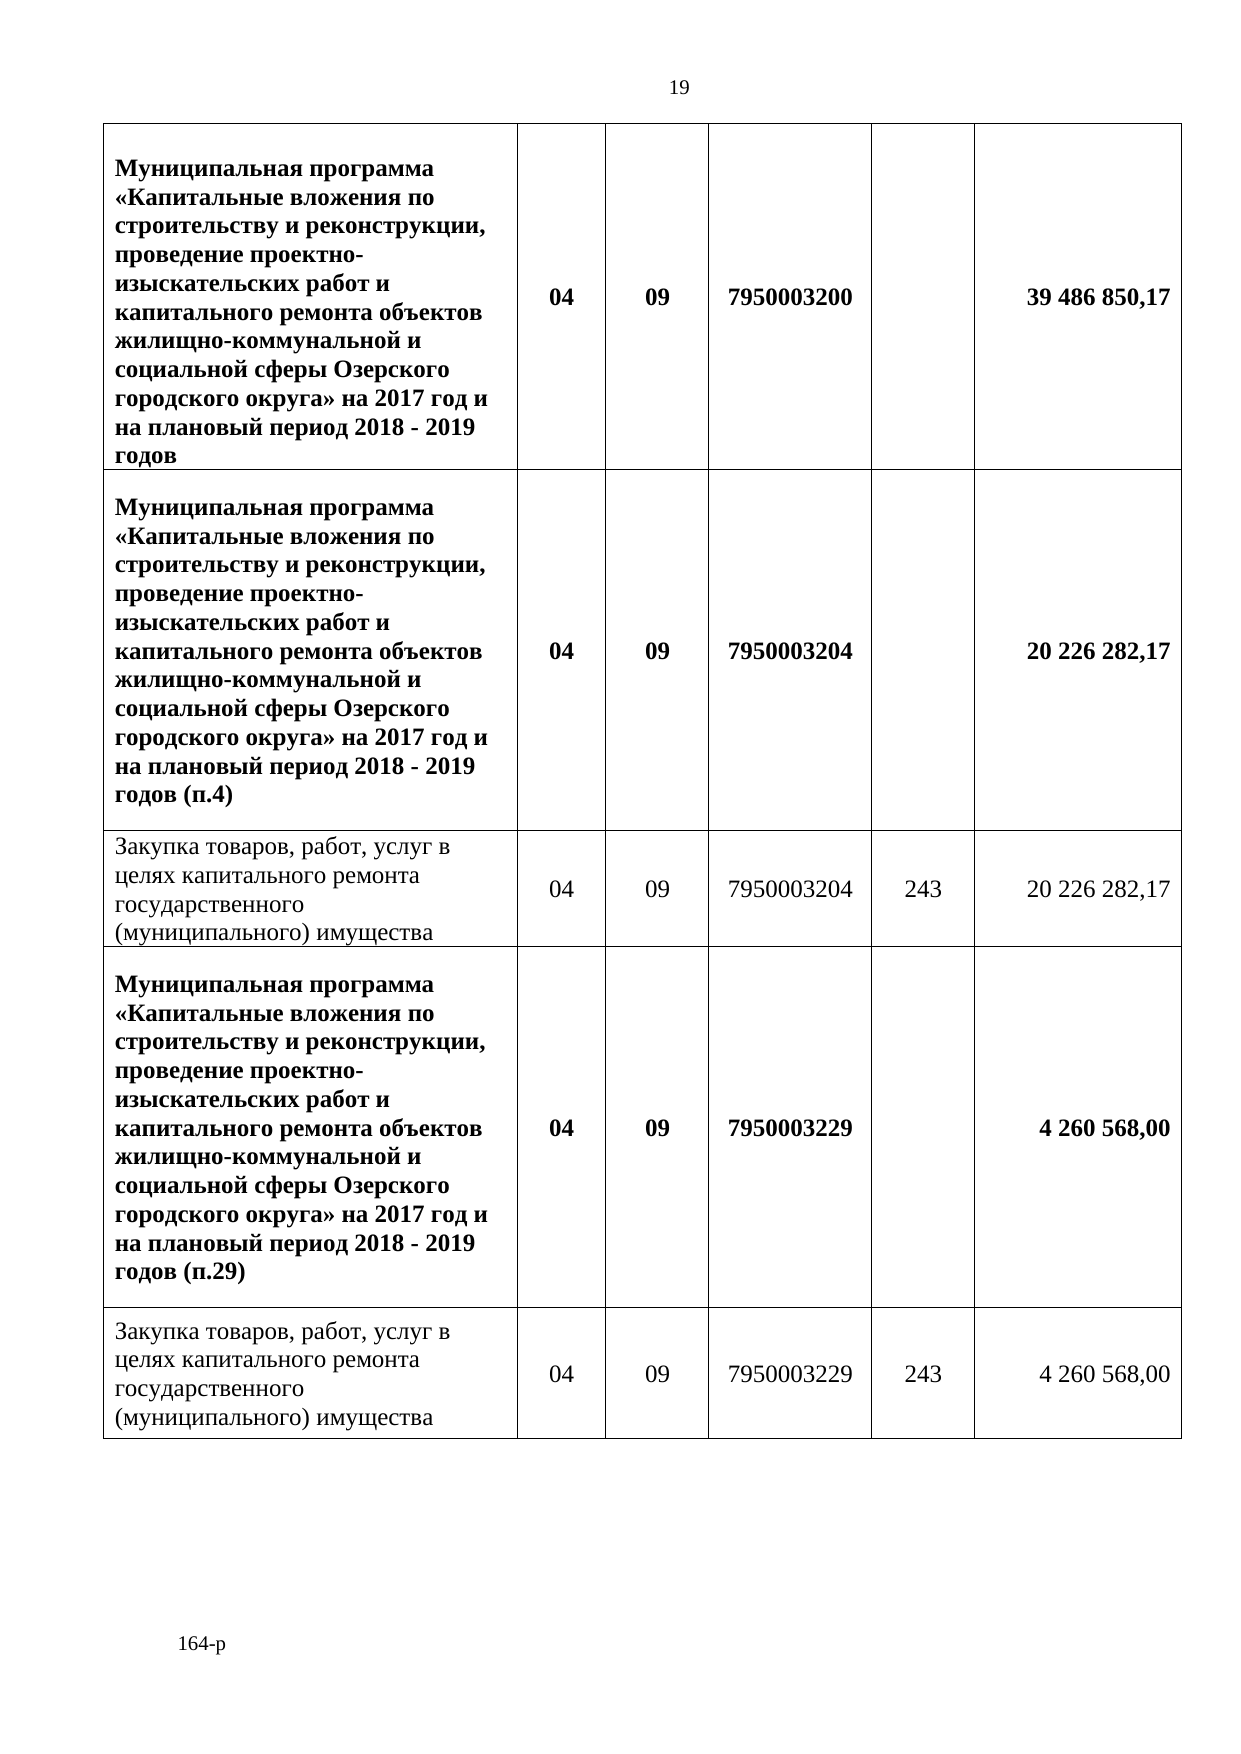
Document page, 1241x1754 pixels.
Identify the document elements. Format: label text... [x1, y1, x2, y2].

table_cell 4 260 568,00 [975, 1308, 1181, 1438]
table_cell 20 226 282,17 [975, 831, 1181, 946]
table_cell Муниципальная программа «Капитальные вложения по строительству и реконструкции, проведение проектно-изыскательских работ и капитального ремонта объектов жилищно-коммунальной и социальной сферы Озерского городского округа» на 2017 год и на плановый период 2018 - 2019 годов (п.4) [104, 470, 517, 830]
table_cell [872, 947, 974, 1307]
table_cell 04 [518, 831, 605, 946]
table_cell Закупка товаров, работ, услуг в целях капитального ремонта государственного (муниципального) имущества [104, 1308, 517, 1438]
table_cell 09 [606, 831, 708, 946]
table_cell 7950003229 [709, 1308, 871, 1438]
table_cell 09 [606, 947, 708, 1307]
table_cell [872, 470, 974, 830]
table_cell [872, 124, 974, 469]
table_cell 04 [518, 1308, 605, 1438]
table_cell 243 [872, 831, 974, 946]
table_cell 09 [606, 124, 708, 469]
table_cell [104, 947, 517, 1307]
table_cell 39 486 850,17 [975, 124, 1181, 469]
table_cell 7950003229 [709, 947, 871, 1307]
table_cell Закупка товаров, работ, услуг в целях капитального ремонта государственного (муниципального) имущества [104, 831, 517, 946]
table_cell Муниципальная программа «Капитальные вложения по строительству и реконструкции, проведение проектно-изыскательских работ и капитального ремонта объектов жилищно-коммунальной и социальной сферы Озерского городского округа» на 2017 год и на плановый период 2018 - 2019 годов [104, 124, 517, 469]
table_cell 4 260 568,00 [975, 947, 1181, 1307]
table_cell 20 226 282,17 [975, 470, 1181, 830]
table_cell 243 [872, 1308, 974, 1438]
table_cell 7950003204 [709, 831, 871, 946]
table_cell 04 [518, 470, 605, 830]
table_cell 7950003204 [709, 470, 871, 830]
table_cell 04 [518, 947, 605, 1307]
table_cell 09 [606, 470, 708, 830]
table_cell 04 [518, 124, 605, 469]
table_cell 7950003200 [709, 124, 871, 469]
table_cell 09 [606, 1308, 708, 1438]
